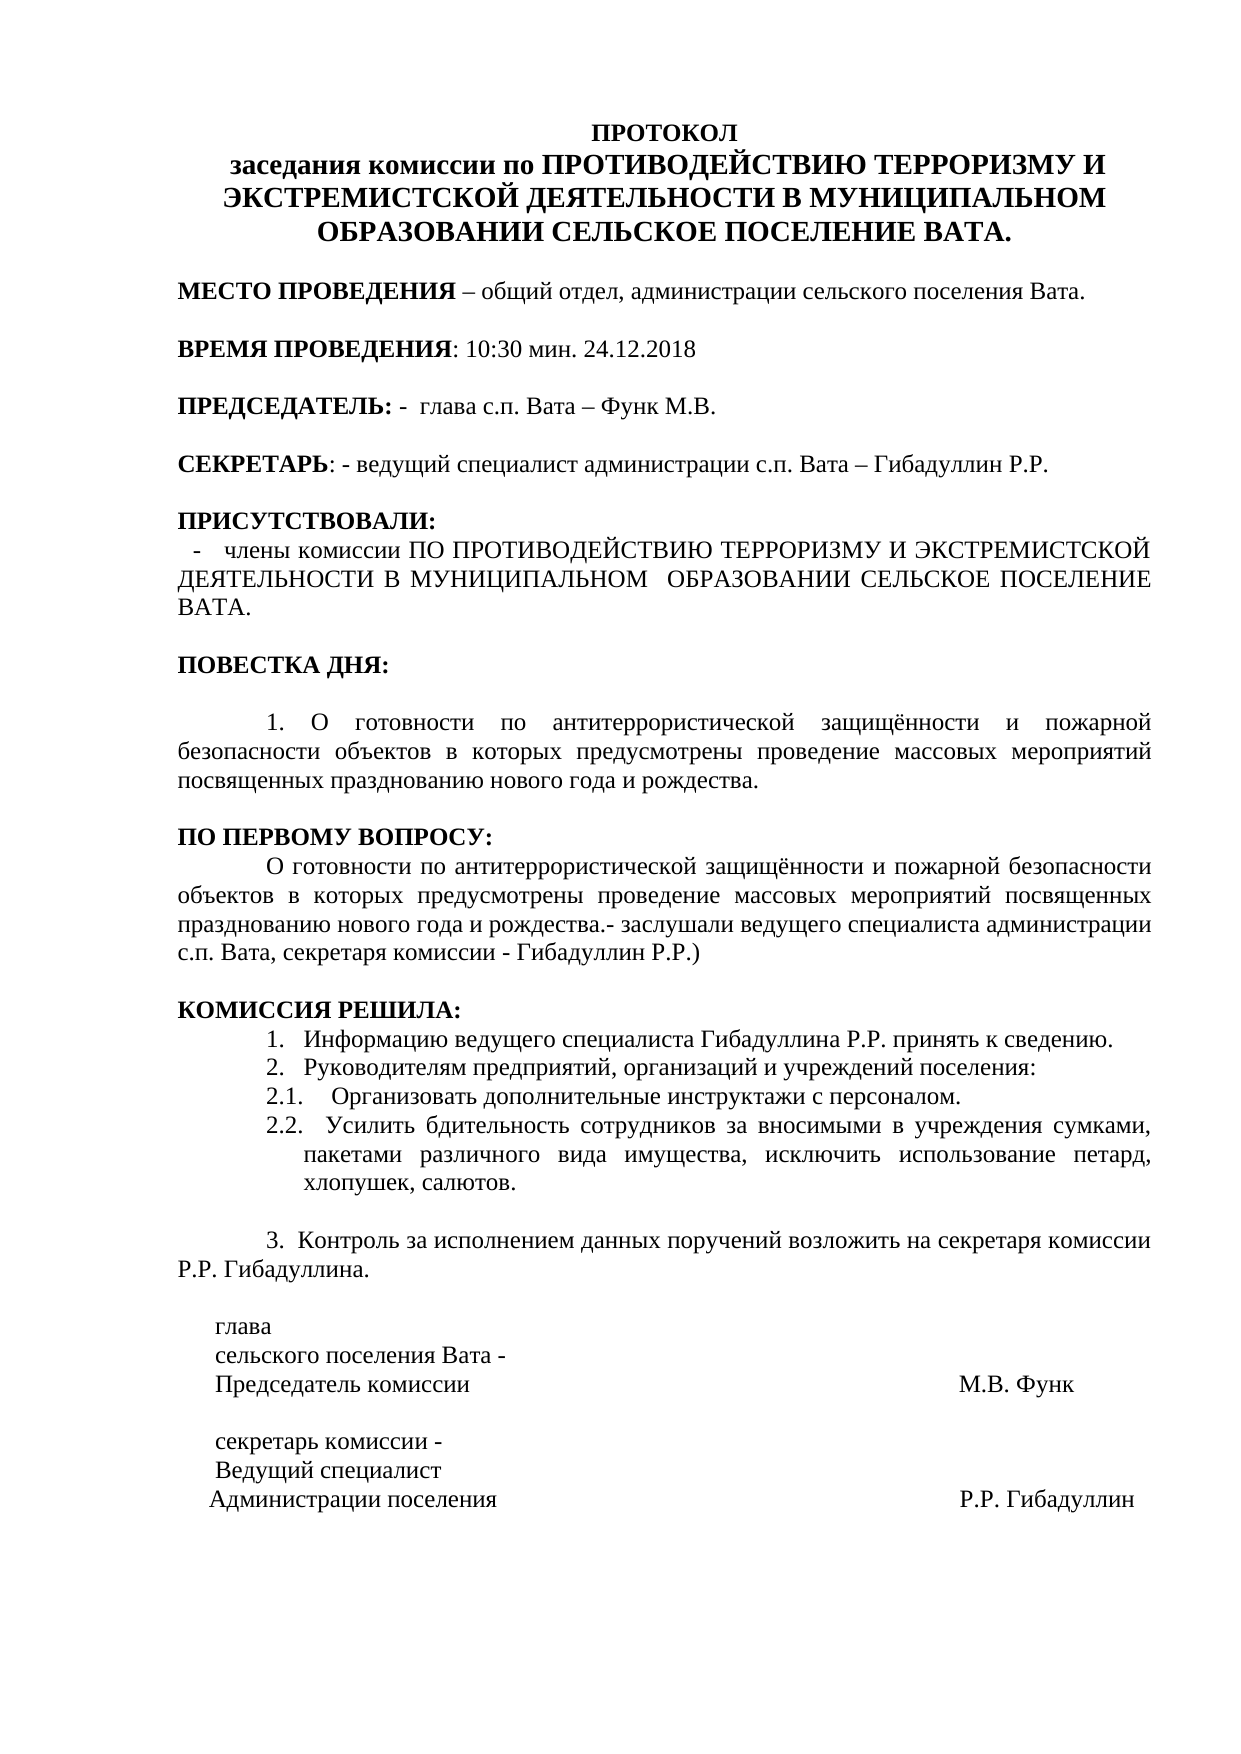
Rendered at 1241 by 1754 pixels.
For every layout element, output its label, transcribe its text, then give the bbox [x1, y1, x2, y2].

text МЕСТО ПРОВЕДЕНИЯ – общий отдел, администрации сельского поселения Вата. [177, 276, 1152, 305]
text КОМИССИЯ РЕШИЛА: [177, 995, 1152, 1024]
text ПО ПЕРВОМУ ВОПРОСУ: [177, 822, 1152, 851]
text ПРЕДСЕДАТЕЛЬ: - глава с.п. Вата – Функ М.В. [177, 391, 1152, 420]
text О готовности по антитеррористической защищённости и пожарной безопасности объектов в которых предусмотрены проведение массовых мероприятий посвященных празднованию нового года и рождества.- заслушали ведущего специалиста администрации с.п. Вата, секретаря комиссии - Гибадуллин Р.Р.) [177, 851, 1152, 966]
list Усилить бдительность сотрудников за вносимыми в учреждения сумками, пакетами различного вида имущества, исключить использование петард, хлопушек, салютов. [266, 1110, 1152, 1196]
text ПОВЕСТКА ДНЯ: [177, 650, 1152, 679]
text глава [215, 1311, 1152, 1340]
text Ведущий специалист [215, 1455, 1152, 1484]
text СЕКРЕТАРЬ: - ведущий специалист администрации с.п. Вата – Гибадуллин Р.Р. [177, 449, 1152, 477]
text 1. О готовности по антитеррористической защищённости и пожарной безопасности объектов в которых предусмотрены проведение массовых мероприятий посвященных празднованию нового года и рождества. [177, 707, 1152, 794]
text ПРИСУТСТВОВАЛИ: [177, 506, 1152, 535]
list Информацию ведущего специалиста Гибадуллина Р.Р. принять к сведению. [266, 1024, 1152, 1052]
text сельского поселения Вата - [215, 1340, 1152, 1369]
text 3. Контроль за исполнением данных поручений возложить на секретаря комиссии Р.Р. Гибадуллина. [177, 1225, 1152, 1282]
list Организовать дополнительные инструктажи с персоналом. [266, 1081, 1152, 1110]
text - члены комиссии ПО ПРОТИВОДЕЙСТВИЮ ТЕРРОРИЗМУ И ЭКСТРЕМИСТСКОЙ ДЕЯТЕЛЬНОСТИ В МУНИЦИПАЛЬНОМ ОБРАЗОВАНИИ СЕЛЬСКОЕ ПОСЕЛЕНИЕ ВАТА. [177, 535, 1152, 621]
text Председатель комиссии М.В. Функ [215, 1369, 1152, 1397]
text секретарь комиссии - [215, 1426, 1152, 1455]
text заседания комиссии по ПРОТИВОДЕЙСТВИЮ ТЕРРОРИЗМУ И ЭКСТРЕМИСТСКОЙ ДЕЯТЕЛЬНОСТИ В МУНИЦИПАЛЬНОМ ОБРАЗОВАНИИ СЕЛЬСКОЕ ПОСЕЛЕНИЕ ВАТА. [177, 147, 1152, 247]
text Администрации поселения Р.Р. Гибадуллин [177, 1484, 1152, 1512]
list Руководителям предприятий, организаций и учреждений поселения: [266, 1052, 1152, 1081]
text ПРОТОКОЛ [177, 118, 1152, 147]
text ВРЕМЯ ПРОВЕДЕНИЯ: 10:30 мин. 24.12.2018 [177, 334, 1152, 362]
